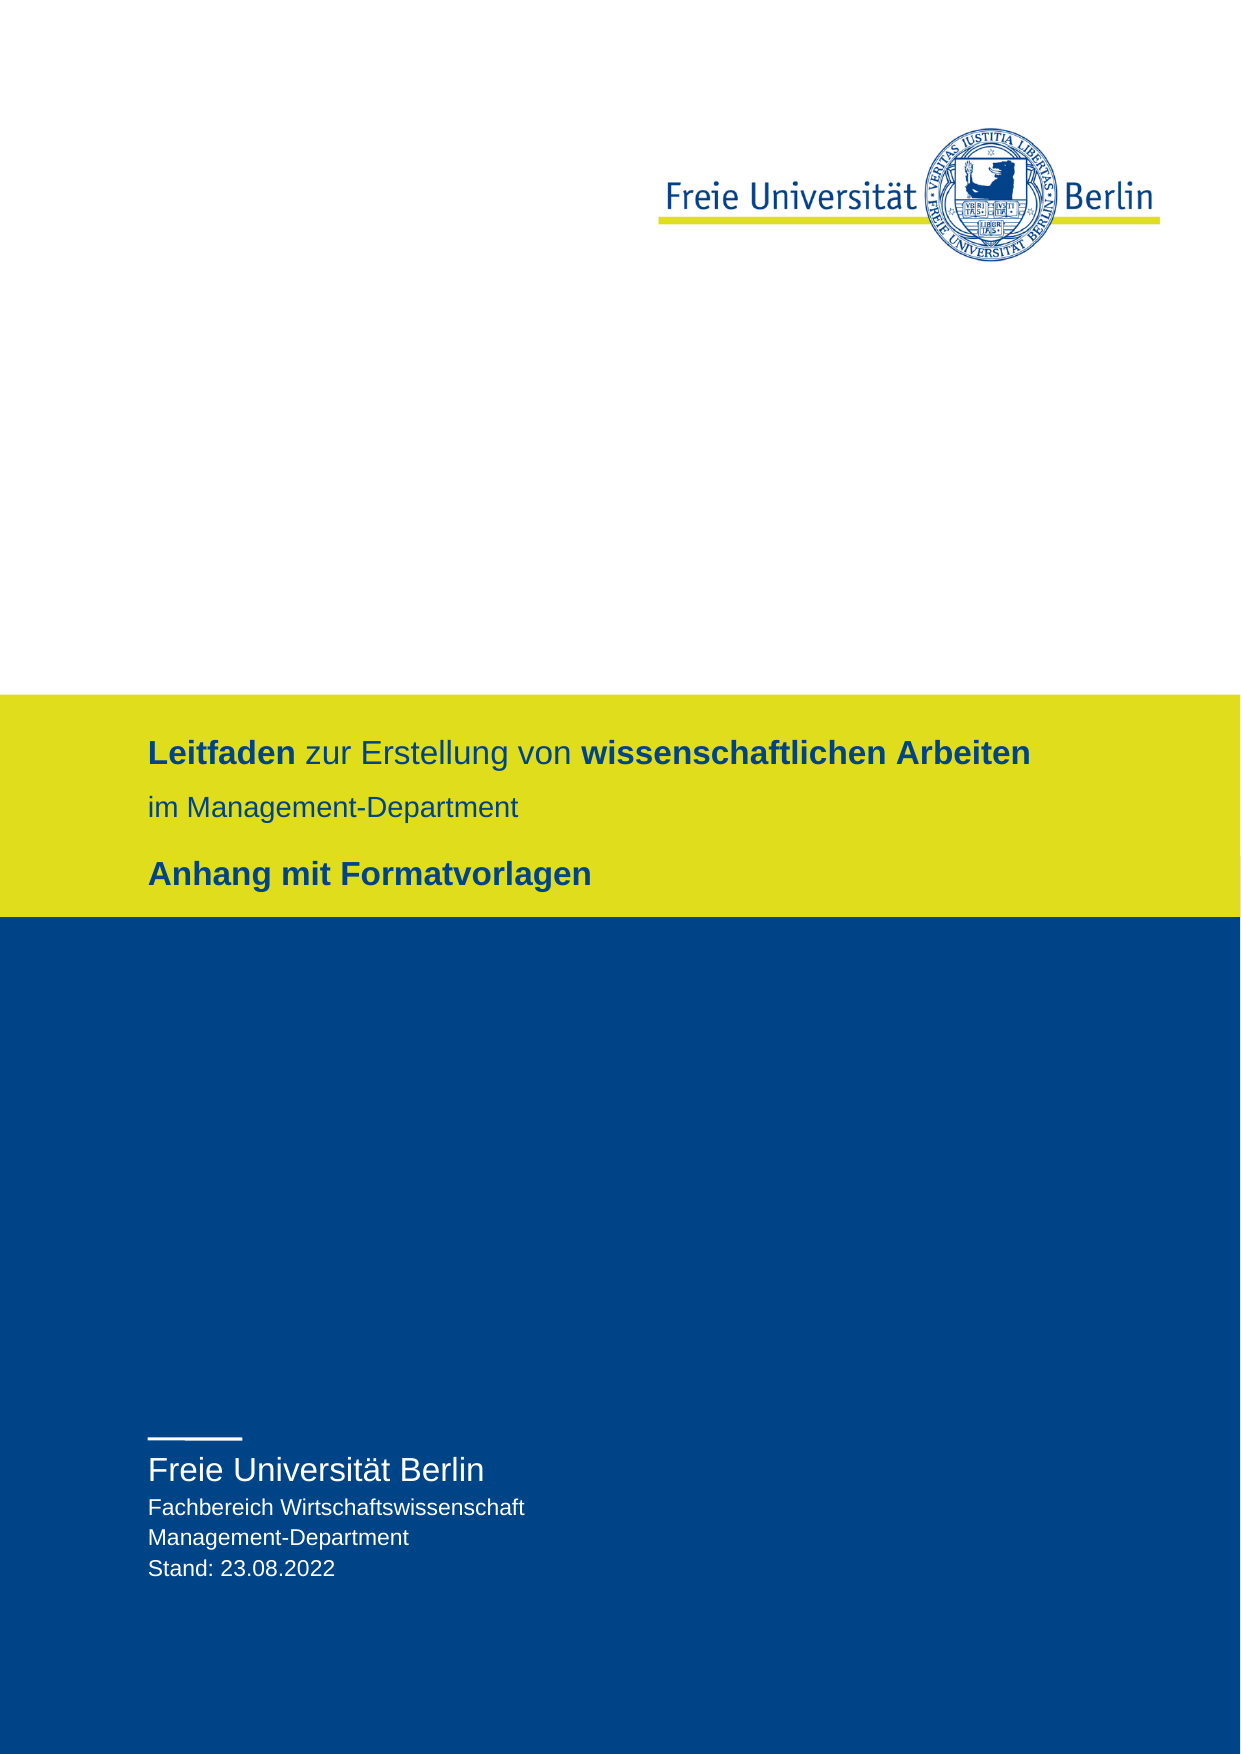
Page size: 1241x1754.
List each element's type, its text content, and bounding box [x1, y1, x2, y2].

text Fachbereich Wirtschaftswissenschaft [148, 1494, 1093, 1520]
text Management-Department [148, 1524, 1093, 1551]
text Freie Universität Berlin [148, 1450, 1093, 1488]
text Anhang mit Formatvorlagen [148, 854, 1093, 892]
text Stand: 23.08.2022 [148, 1554, 1093, 1581]
text im Management-Department [148, 790, 1093, 824]
text Leitfaden zur Erstellung von wissenschaftlichen Arbeiten [148, 733, 1093, 771]
picture [627, 42, 1192, 347]
